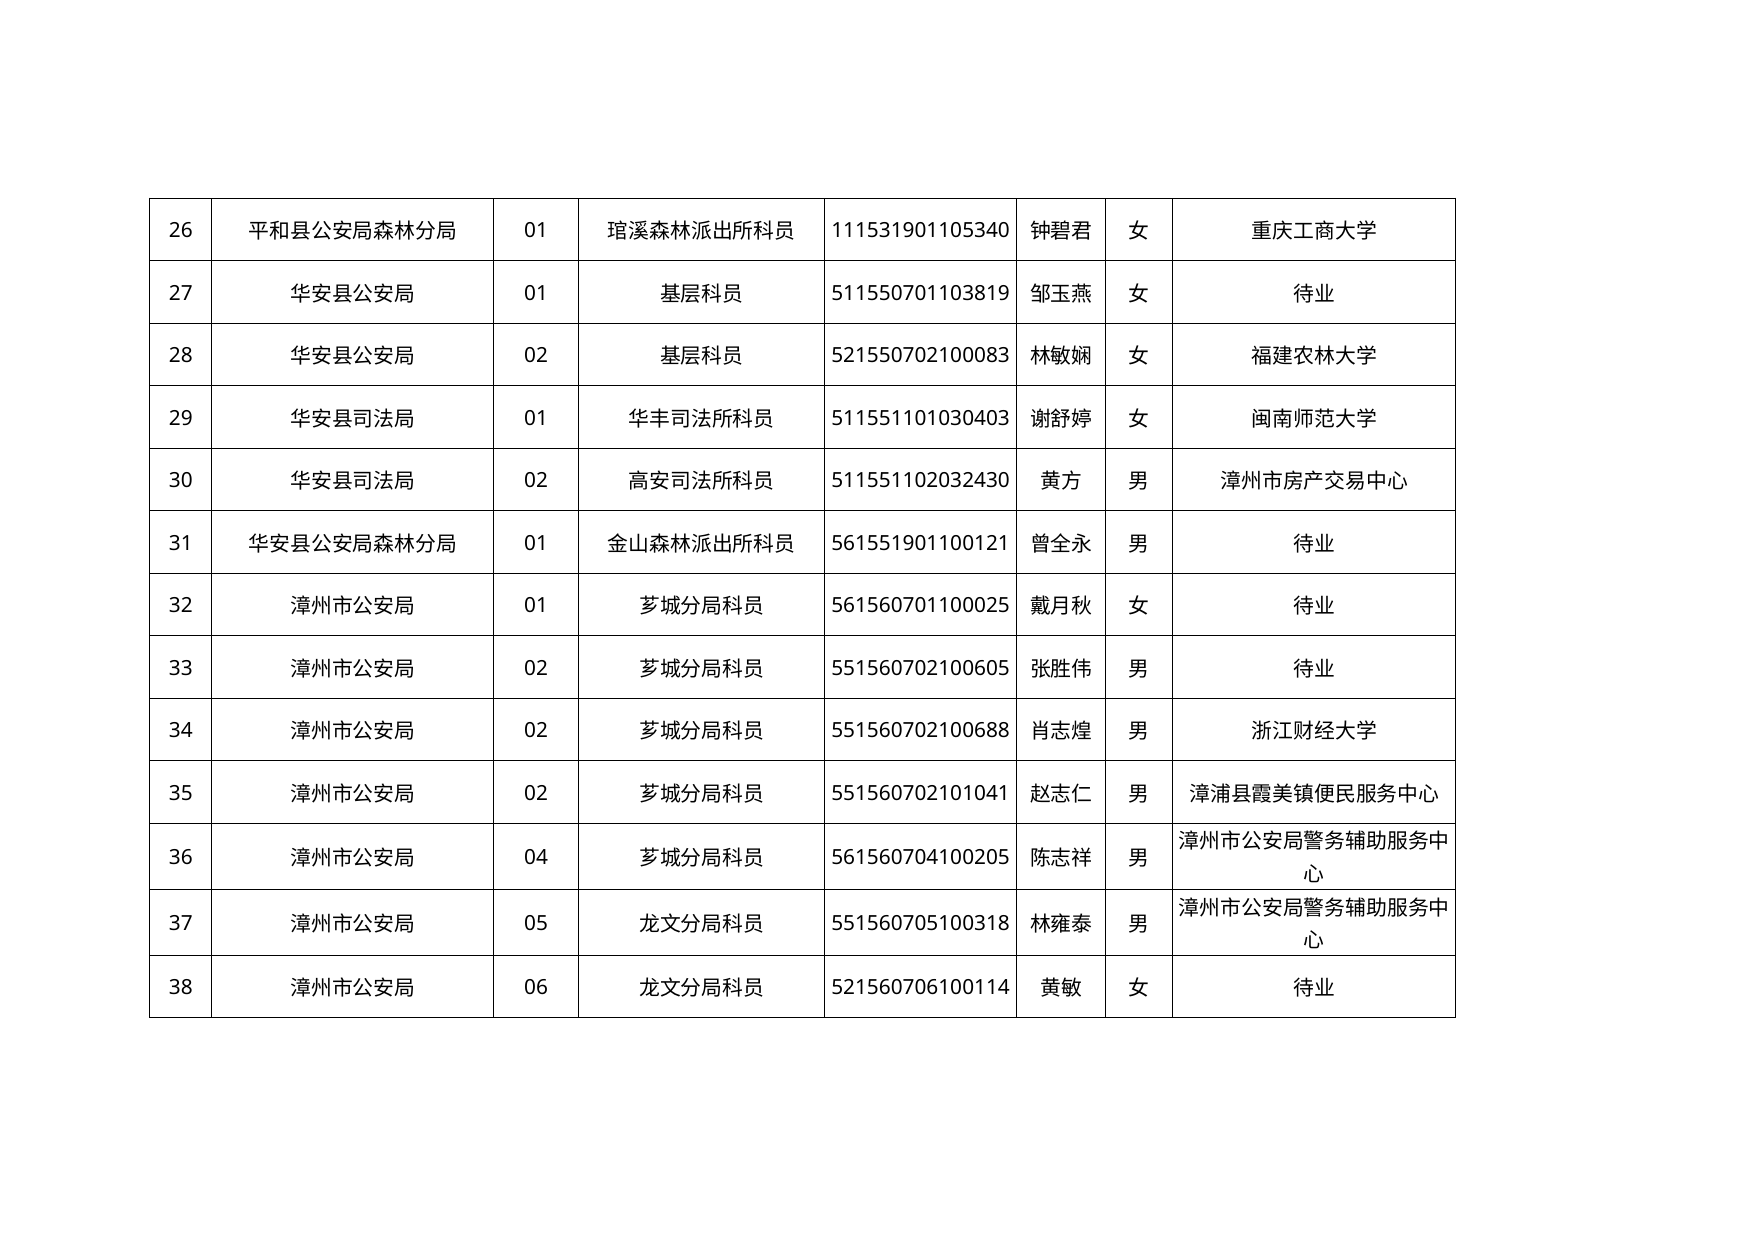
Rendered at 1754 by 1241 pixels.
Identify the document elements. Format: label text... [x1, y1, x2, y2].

table_cell 06 [494, 956, 578, 1017]
table_cell 男 [1106, 890, 1172, 955]
table_cell 02 [494, 699, 578, 760]
table_cell 男 [1106, 824, 1172, 889]
table_cell 01 [494, 511, 578, 573]
table_cell 02 [494, 636, 578, 698]
table_cell 37 [150, 890, 211, 955]
table_cell 林敏娴 [1017, 324, 1105, 385]
table_cell 华丰司法所科员 [579, 386, 824, 448]
table_cell 钟碧君 [1017, 199, 1105, 260]
table_cell 男 [1106, 636, 1172, 698]
table_cell 561560704100205 [825, 824, 1016, 889]
table_cell 561560701100025 [825, 574, 1016, 635]
table_cell 平和县公安局森林分局 [212, 199, 493, 260]
table_cell 35 [150, 761, 211, 823]
table_cell 待业 [1173, 956, 1455, 1017]
table_cell 551560702101041 [825, 761, 1016, 823]
table_cell 芗城分局科员 [579, 824, 824, 889]
table_cell 女 [1106, 324, 1172, 385]
table_cell 女 [1106, 261, 1172, 323]
table_cell 基层科员 [579, 324, 824, 385]
table_cell 待业 [1173, 261, 1455, 323]
table_cell 肖志煌 [1017, 699, 1105, 760]
table_cell 27 [150, 261, 211, 323]
table_cell 闽南师范大学 [1173, 386, 1455, 448]
table_cell 芗城分局科员 [579, 574, 824, 635]
table_cell 02 [494, 449, 578, 510]
table_cell 漳州市公安局 [212, 956, 493, 1017]
table_cell 29 [150, 386, 211, 448]
table_cell 05 [494, 890, 578, 955]
table_cell 01 [494, 261, 578, 323]
table_cell 黄敏 [1017, 956, 1105, 1017]
table_cell 华安县司法局 [212, 449, 493, 510]
table_cell 漳州市公安局 [212, 761, 493, 823]
table_cell 林雍泰 [1017, 890, 1105, 955]
table_cell 芗城分局科员 [579, 699, 824, 760]
table_cell 龙文分局科员 [579, 890, 824, 955]
table_cell 女 [1106, 386, 1172, 448]
table_cell 漳州市公安局 [212, 699, 493, 760]
table_cell 芗城分局科员 [579, 761, 824, 823]
table_cell 华安县公安局 [212, 261, 493, 323]
table_cell 芗城分局科员 [579, 636, 824, 698]
table_cell 漳州市公安局警务辅助服务中心 [1173, 824, 1455, 889]
table_cell 男 [1106, 449, 1172, 510]
table_cell 邹玉燕 [1017, 261, 1105, 323]
table_cell 华安县公安局 [212, 324, 493, 385]
table_cell 曾全永 [1017, 511, 1105, 573]
table_cell 02 [494, 324, 578, 385]
table_cell 待业 [1173, 574, 1455, 635]
table_cell 32 [150, 574, 211, 635]
table_cell 黄方 [1017, 449, 1105, 510]
table_cell 龙文分局科员 [579, 956, 824, 1017]
table_cell 张胜伟 [1017, 636, 1105, 698]
table_cell 33 [150, 636, 211, 698]
table_cell 521550702100083 [825, 324, 1016, 385]
table_cell 男 [1106, 699, 1172, 760]
table_cell 漳浦县霞美镇便民服务中心 [1173, 761, 1455, 823]
table_cell 04 [494, 824, 578, 889]
table_cell 女 [1106, 956, 1172, 1017]
table_cell 基层科员 [579, 261, 824, 323]
table_cell 待业 [1173, 511, 1455, 573]
table_cell 男 [1106, 761, 1172, 823]
table_cell 漳州市公安局 [212, 636, 493, 698]
table_cell 511551102032430 [825, 449, 1016, 510]
table_cell 赵志仁 [1017, 761, 1105, 823]
table_cell 福建农林大学 [1173, 324, 1455, 385]
table_cell 漳州市公安局 [212, 574, 493, 635]
table_cell 551560702100605 [825, 636, 1016, 698]
table_cell 01 [494, 574, 578, 635]
table_cell 漳州市房产交易中心 [1173, 449, 1455, 510]
table_cell 男 [1106, 511, 1172, 573]
table_cell 551560702100688 [825, 699, 1016, 760]
table_cell 漳州市公安局警务辅助服务中心 [1173, 890, 1455, 955]
table_cell 高安司法所科员 [579, 449, 824, 510]
table_cell 31 [150, 511, 211, 573]
table_cell 女 [1106, 574, 1172, 635]
table_cell 34 [150, 699, 211, 760]
table_cell 谢舒婷 [1017, 386, 1105, 448]
table_cell 111531901105340 [825, 199, 1016, 260]
table_cell 26 [150, 199, 211, 260]
table_cell 华安县公安局森林分局 [212, 511, 493, 573]
table_cell 38 [150, 956, 211, 1017]
table_cell 521560706100114 [825, 956, 1016, 1017]
table_cell 金山森林派出所科员 [579, 511, 824, 573]
table_cell 女 [1106, 199, 1172, 260]
table_cell 重庆工商大学 [1173, 199, 1455, 260]
table_cell 琯溪森林派出所科员 [579, 199, 824, 260]
table_cell 551560705100318 [825, 890, 1016, 955]
table_cell 戴月秋 [1017, 574, 1105, 635]
table_cell 01 [494, 199, 578, 260]
table_cell 511550701103819 [825, 261, 1016, 323]
table_cell 30 [150, 449, 211, 510]
table_cell 漳州市公安局 [212, 824, 493, 889]
table_cell 02 [494, 761, 578, 823]
table_cell 华安县司法局 [212, 386, 493, 448]
table_cell 28 [150, 324, 211, 385]
table_cell 漳州市公安局 [212, 890, 493, 955]
table_cell 01 [494, 386, 578, 448]
table_cell 浙江财经大学 [1173, 699, 1455, 760]
table_cell 511551101030403 [825, 386, 1016, 448]
table_cell 561551901100121 [825, 511, 1016, 573]
table_cell 36 [150, 824, 211, 889]
table_cell 待业 [1173, 636, 1455, 698]
table_cell 陈志祥 [1017, 824, 1105, 889]
